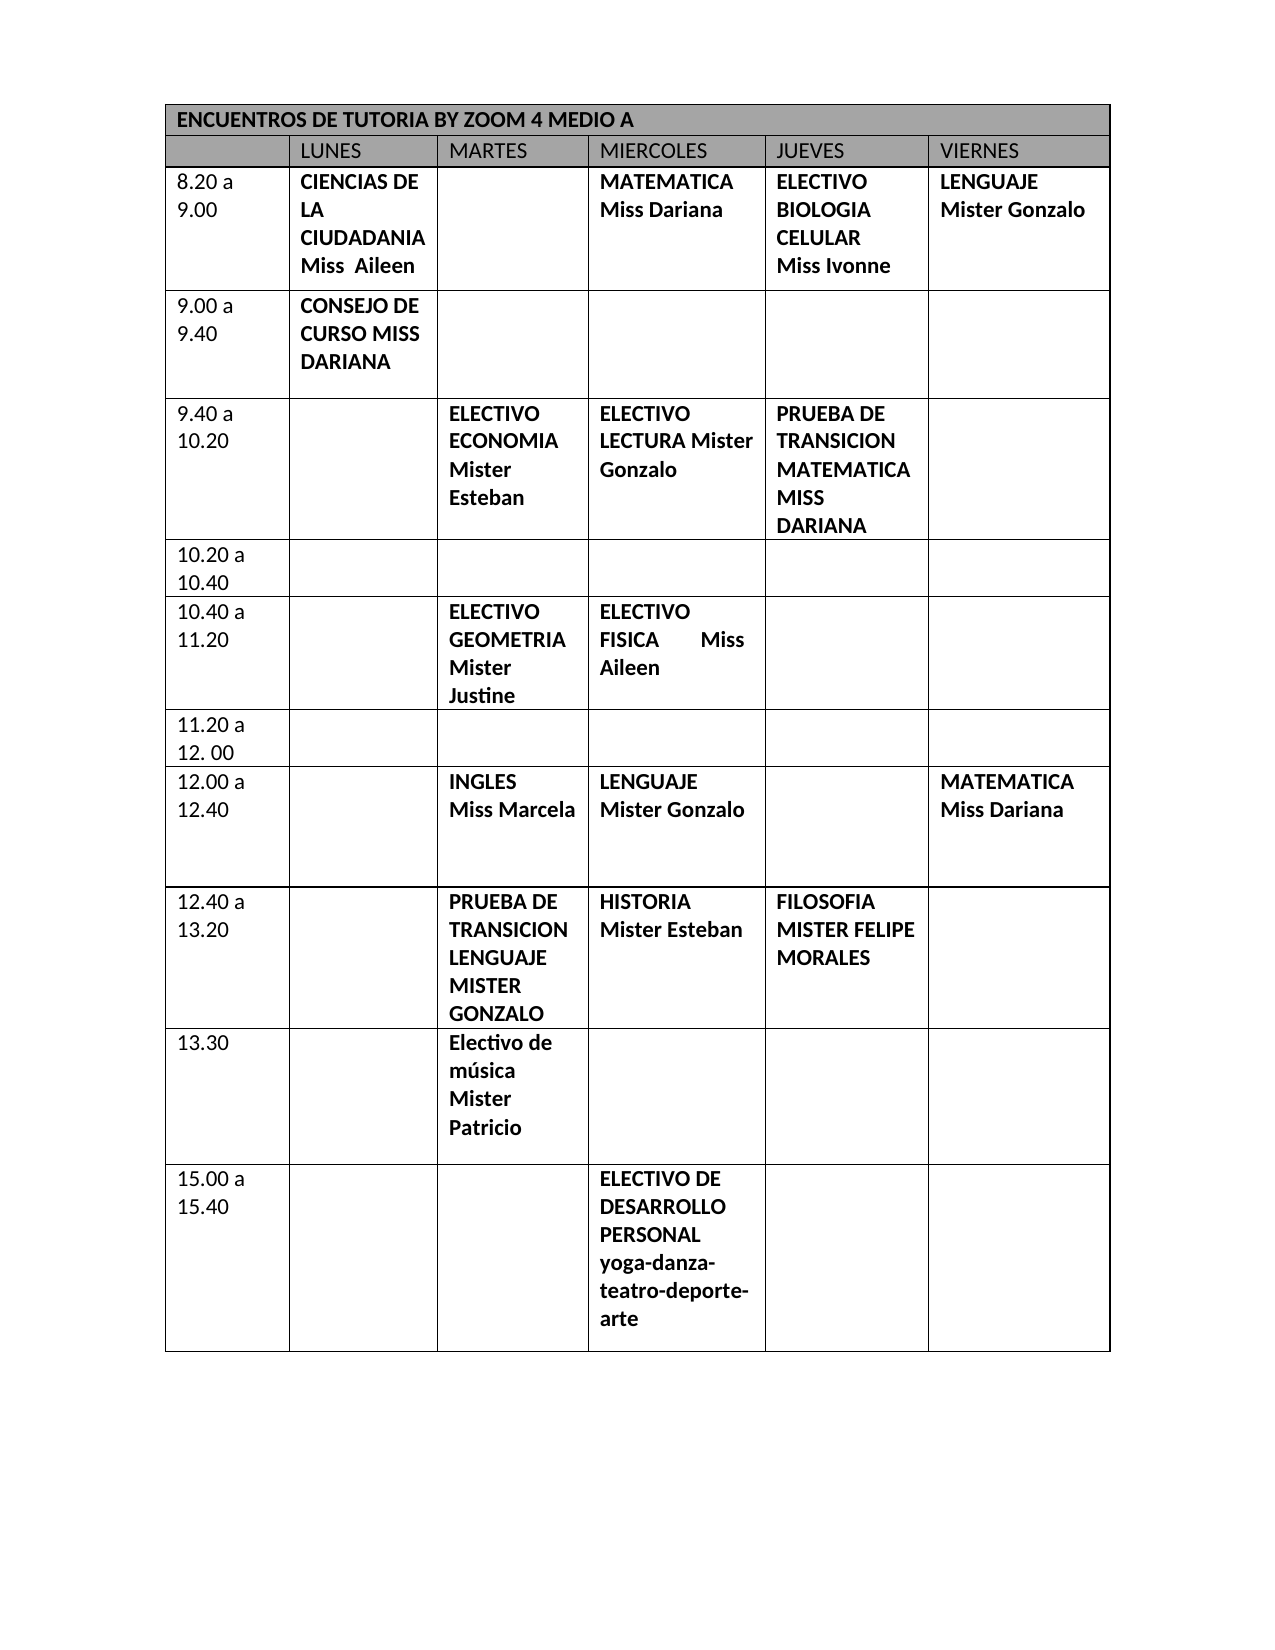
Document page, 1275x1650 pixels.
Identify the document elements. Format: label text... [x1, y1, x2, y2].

table_cell FILOSOFIA MISTER FELIPE MORALES [766, 888, 928, 1027]
table_cell JUEVES [766, 136, 928, 166]
table_cell [438, 710, 588, 766]
table_cell ELECTIVO DE DESARROLLO PERSONAL yoga-danza-teatro-deporte-arte [589, 1165, 765, 1351]
table_cell MIERCOLES [589, 136, 765, 166]
table_cell 12.00 a 12.40 [166, 767, 289, 886]
table_cell [589, 291, 765, 398]
table_cell MATEMATICA Miss Dariana [589, 168, 765, 290]
table_header ENCUENTROS DE TUTORIA BY ZOOM 4 MEDIO A [166, 105, 1109, 135]
table_cell [290, 767, 437, 886]
table_cell ELECTIVO ECONOMIA Mister Esteban [438, 399, 588, 539]
table_cell ELECTIVO BIOLOGIA CELULAR Miss Ivonne [766, 168, 928, 290]
table_cell LENGUAJE Mister Gonzalo [589, 767, 765, 886]
table_cell [766, 291, 928, 398]
table_cell [766, 597, 928, 709]
table_cell [929, 710, 1109, 766]
table_cell MATEMATICA Miss Dariana [929, 767, 1109, 886]
table_cell [438, 291, 588, 398]
table_cell 13.30 [166, 1029, 289, 1163]
table_cell ELECTIVO FISICA Miss Aileen [589, 597, 765, 709]
table_cell [589, 1029, 765, 1163]
table_cell [290, 888, 437, 1027]
table_cell 10.40 a 11.20 [166, 597, 289, 709]
table_cell [290, 1165, 437, 1351]
table_cell [290, 399, 437, 539]
table_cell INGLES Miss Marcela [438, 767, 588, 886]
table_cell Electivo de música Mister Patricio [438, 1029, 588, 1163]
table_cell [438, 168, 588, 290]
table_cell [929, 597, 1109, 709]
table_cell [929, 399, 1109, 539]
table_cell [929, 1029, 1109, 1163]
table_cell 10.20 a 10.40 [166, 540, 289, 596]
table_cell 9.40 a 10.20 [166, 399, 289, 539]
table_cell [589, 540, 765, 596]
table_cell 8.20 a 9.00 [166, 168, 289, 290]
table_cell [589, 710, 765, 766]
table_cell [766, 1165, 928, 1351]
table_cell 15.00 a 15.40 [166, 1165, 289, 1351]
table_cell CONSEJO DE CURSO MISS DARIANA [290, 291, 437, 398]
table_cell HISTORIA Mister Esteban [589, 888, 765, 1027]
table_cell [766, 540, 928, 596]
table_cell LUNES [290, 136, 437, 166]
table_cell [766, 710, 928, 766]
table_cell ELECTIVO LECTURA Mister Gonzalo [589, 399, 765, 539]
table_cell LENGUAJE Mister Gonzalo [929, 168, 1109, 290]
table_cell ELECTIVO GEOMETRIA Mister Justine [438, 597, 588, 709]
table_cell PRUEBA DE TRANSICION MATEMATICA MISS DARIANA [766, 399, 928, 539]
table_cell [438, 1165, 588, 1351]
table_cell [166, 136, 289, 166]
table_cell [766, 1029, 928, 1163]
table_cell [438, 540, 588, 596]
table_cell 11.20 a 12. 00 [166, 710, 289, 766]
table_cell PRUEBA DE TRANSICION LENGUAJE MISTER GONZALO [438, 888, 588, 1027]
table_cell VIERNES [929, 136, 1109, 166]
table_cell [766, 767, 928, 886]
table_cell [929, 1165, 1109, 1351]
table_cell [290, 710, 437, 766]
table_cell MARTES [438, 136, 588, 166]
table_cell [929, 540, 1109, 596]
table_cell [290, 540, 437, 596]
table_cell 12.40 a 13.20 [166, 888, 289, 1027]
table_cell 9.00 a 9.40 [166, 291, 289, 398]
table_cell [290, 1029, 437, 1163]
table_cell CIENCIAS DE LA CIUDADANIA Miss Aileen [290, 168, 437, 290]
table_cell [290, 597, 437, 709]
table_cell [929, 291, 1109, 398]
table_cell [929, 888, 1109, 1027]
